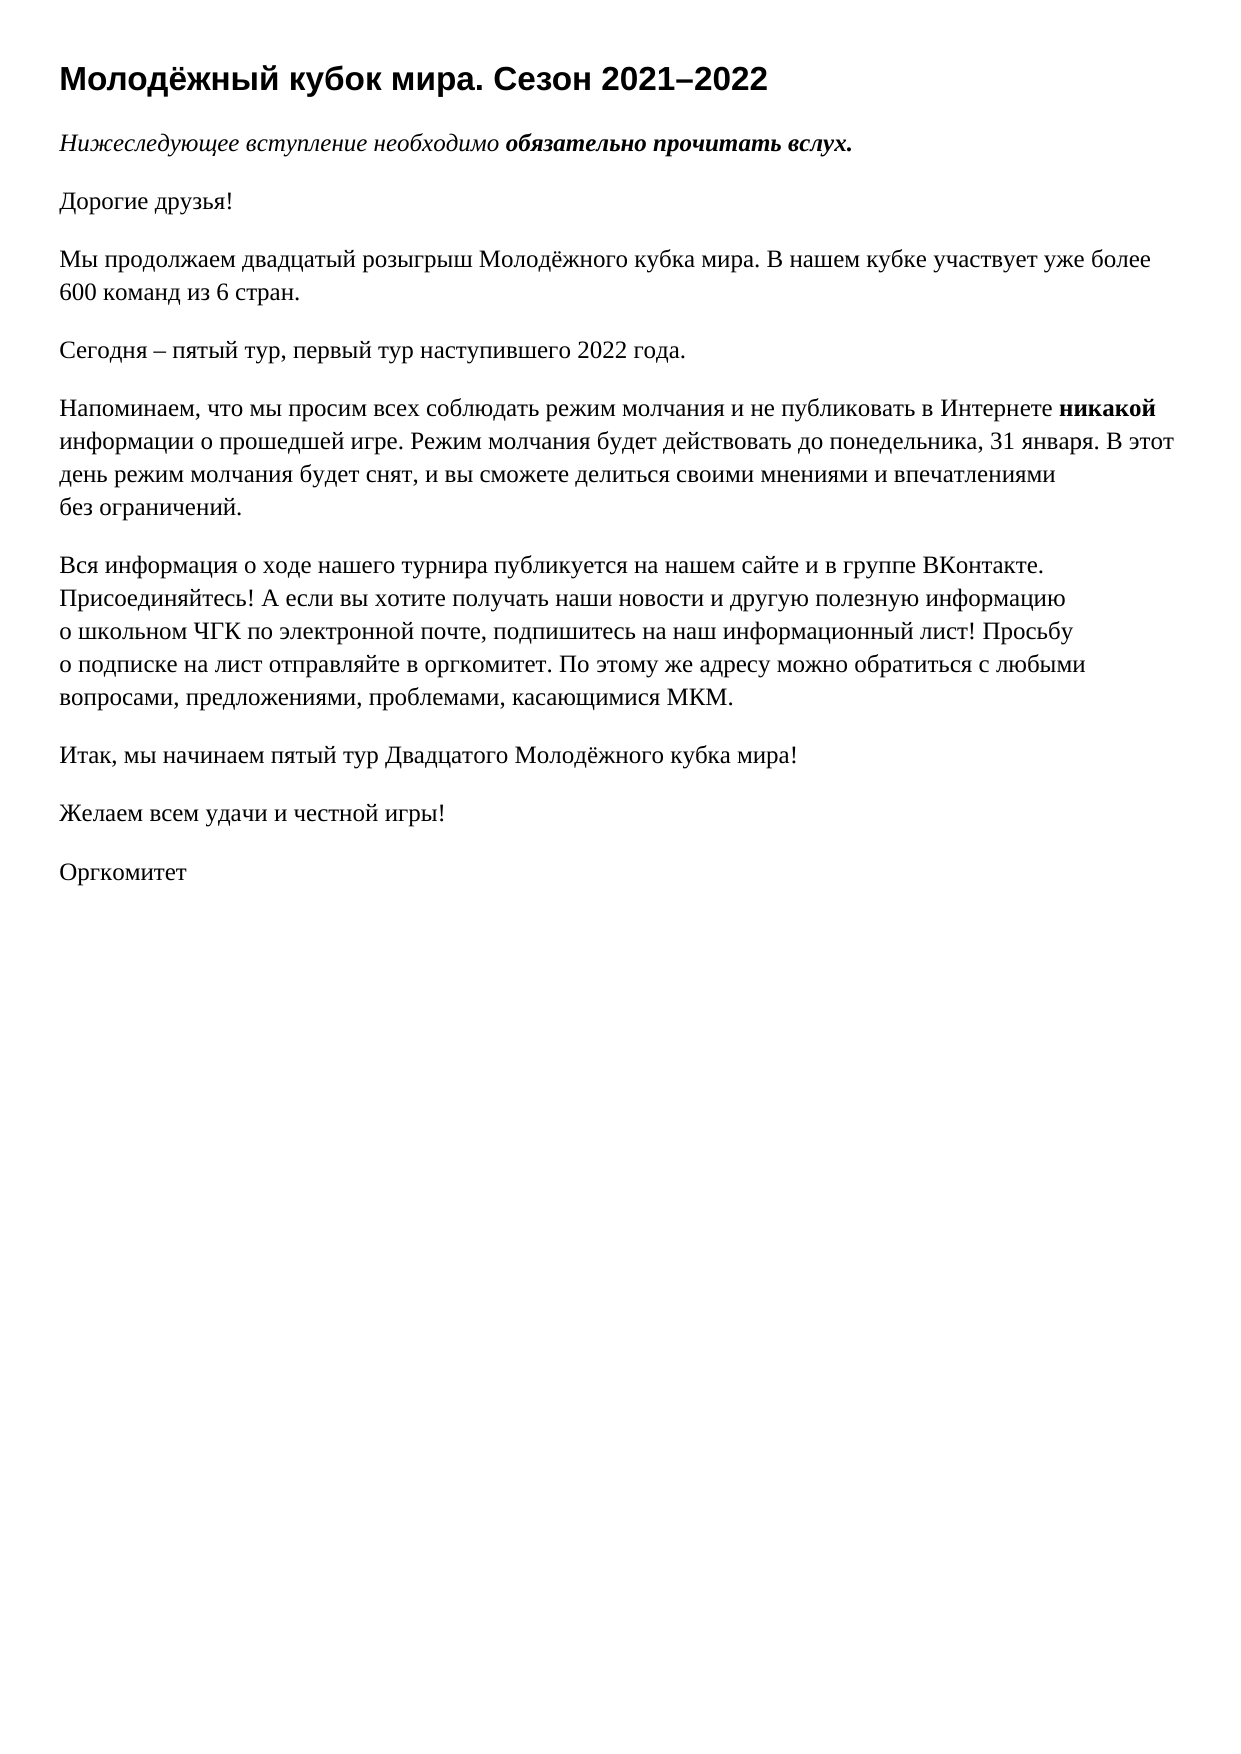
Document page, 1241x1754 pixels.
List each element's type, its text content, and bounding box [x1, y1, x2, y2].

text Сегодня – пятый тур, первый тур наступившего 2022 года. [59, 335, 1181, 364]
text Мы продолжаем двадцатый розыгрыш Молодёжного кубка мира. В нашем кубке участвует уже более 600 команд из 6 стран. [59, 244, 1181, 306]
text Нижеследующее вступление необходимо обязательно прочитать вслух. [59, 128, 1181, 157]
text Вся информация о ходе нашего турнира публикуется на нашем сайте и в группе ВКонтакте. Присоединяйтесь! А если вы хотите получать наши новости и другую полезную информацию о школьном ЧГК по электронной почте, подпишитесь на наш информационный лист! Просьбу о подписке на лист отправляйте в оргкомитет. По этому же адресу можно обратиться с любыми вопросами, предложениями, проблемами, касающимися МКМ. [59, 550, 1181, 711]
subtitle Молодёжный кубок мира. Сезон 2021–2022 [59, 59, 1181, 97]
text Оргкомитет [59, 857, 1181, 885]
text Итак, мы начинаем пятый тур Двадцатого Молодёжного кубка мира! [59, 741, 1181, 769]
text Напоминаем, что мы просим всех соблюдать режим молчания и не публиковать в Интернете никакой информации о прошедшей игре. Режим молчания будет действовать до понедельника, 31 января. В этот день режим молчания будет снят, и вы сможете делиться своими мнениями и впечатлениями без ограничений. [59, 393, 1181, 521]
text Желаем всем удачи и честной игры! [59, 798, 1181, 827]
text Дорогие друзья! [59, 186, 1181, 215]
